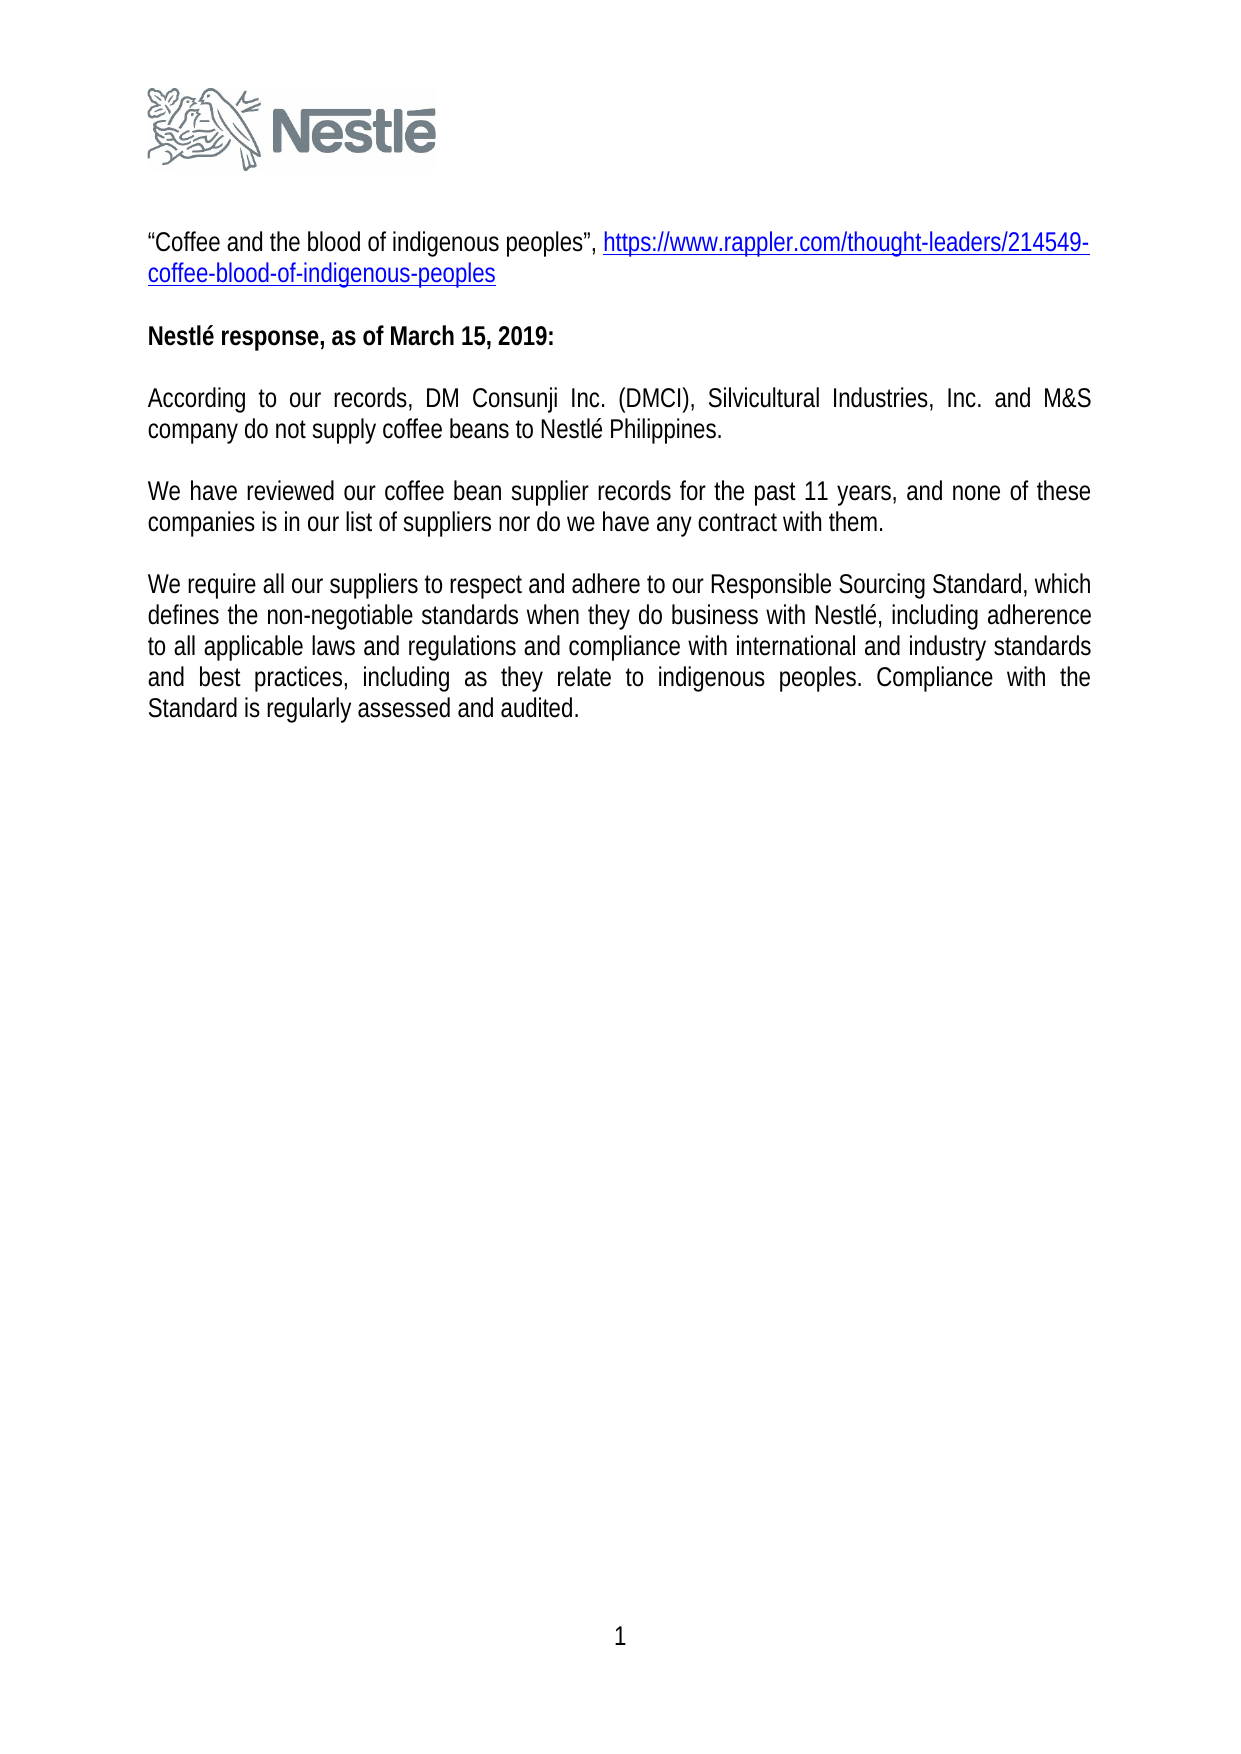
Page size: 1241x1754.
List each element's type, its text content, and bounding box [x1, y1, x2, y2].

text We have reviewed our coffee bean supplier records for the past 11 years, and none of these companies is in our list of suppliers nor do we have any contract with them. [148, 475, 1093, 537]
text Nestlé response, as of March 15, 2019: [148, 320, 1093, 351]
text According to our records, DM Consunji Inc. (DMCI), Silvicultural Industries, Inc. and M&S company do not supply coffee beans to Nestlé Philippines. [148, 382, 1093, 444]
text “Coffee and the blood of indigenous peoples”, https://www.rappler.com/thought-leaders/214549-coffee-blood-of-indigenous-peoples [148, 227, 1093, 289]
picture [147, 88, 436, 171]
text We require all our suppliers to respect and adhere to our Responsible Sourcing Standard, which defines the non-negotiable standards when they do business with Nestlé, including adherence to all applicable laws and regulations and compliance with international and industry standards and best practices, including as they relate to indigenous peoples. Compliance with the Standard is regularly assessed and audited. [148, 568, 1093, 723]
